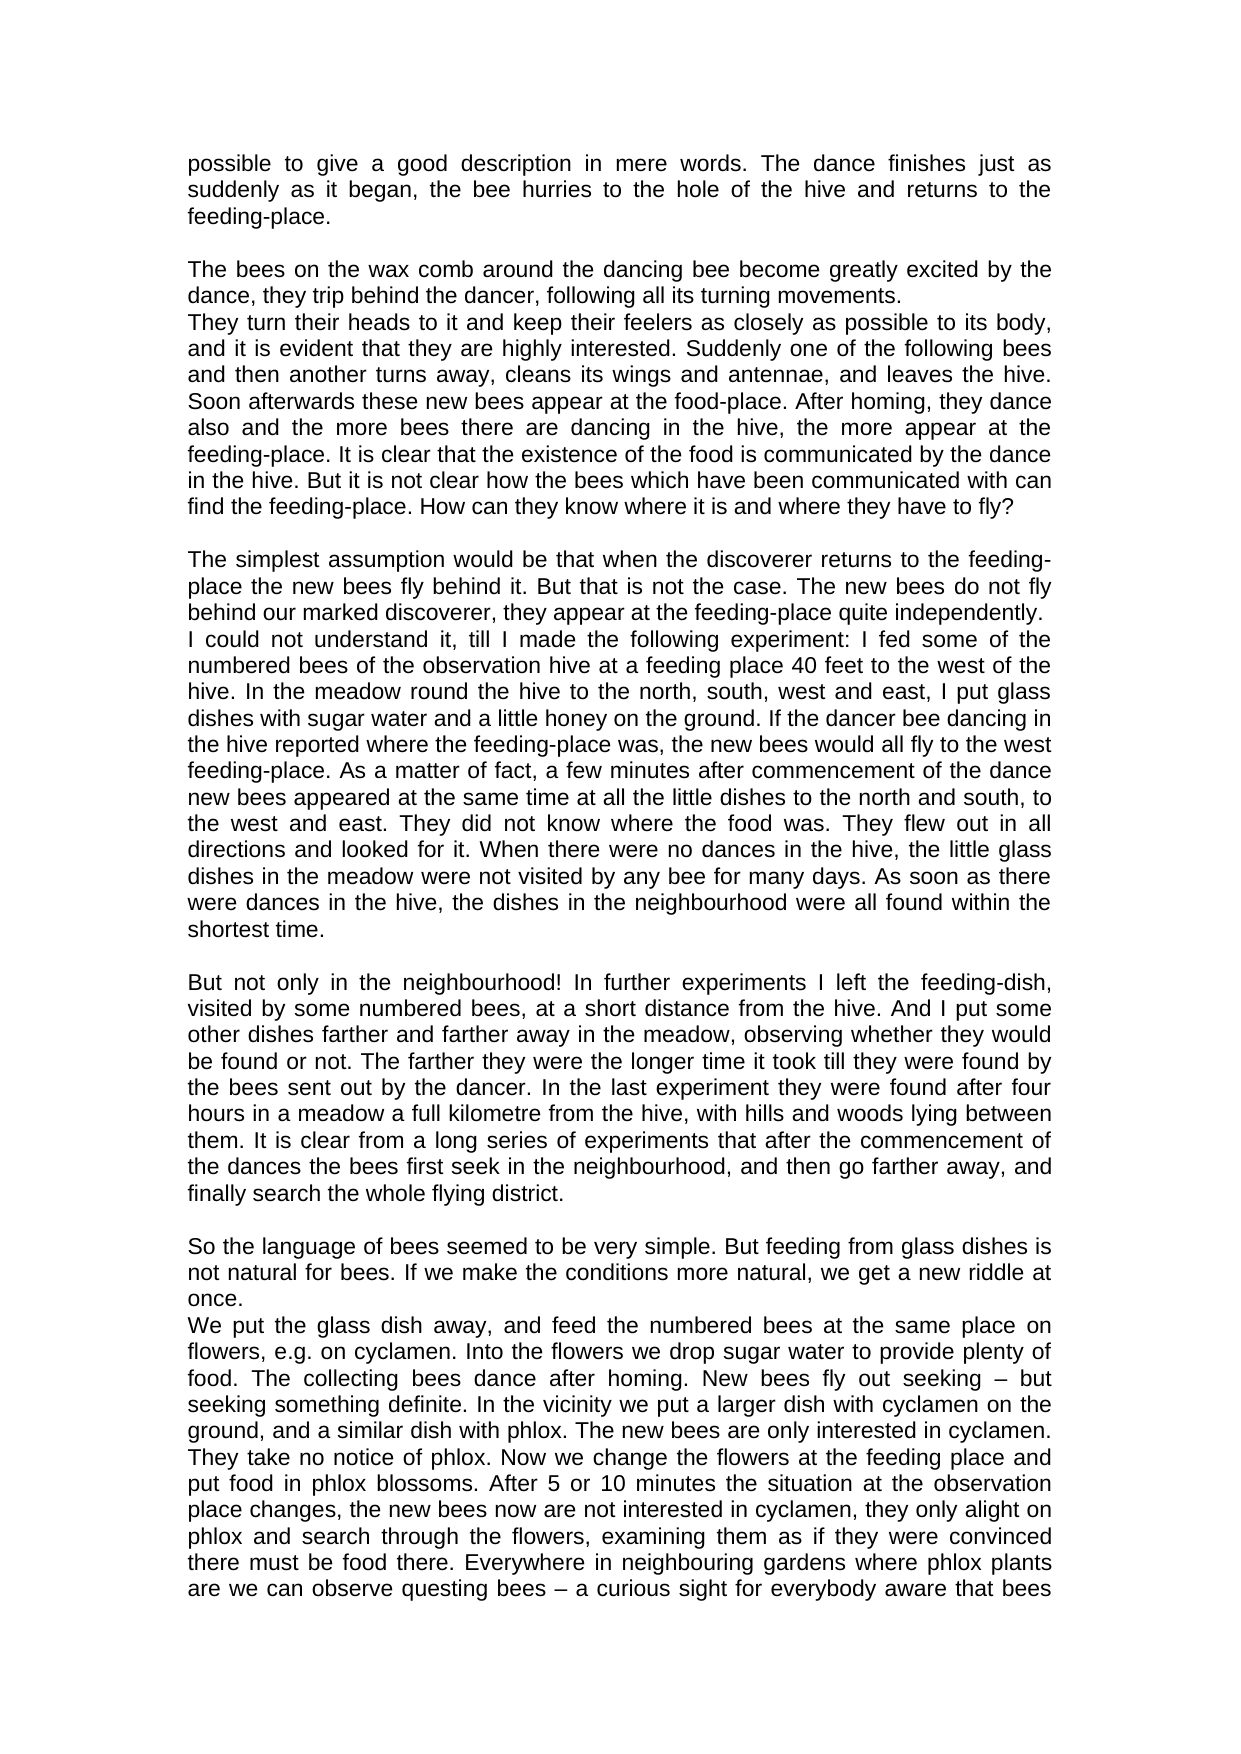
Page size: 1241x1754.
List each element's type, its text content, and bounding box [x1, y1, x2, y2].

text I could not understand it, till I made the following experiment: I fed some of the numbered bees of the observation hive at a feeding place 40 feet to the west of the hive. In the meadow round the hive to the north, south, west and east, I put glass dishes with sugar water and a little honey on the ground. If the dancer bee dancing in the hive reported where the feeding-place was, the new bees would all fly to the west feeding-place. As a matter of fact, a few minutes after commencement of the dance new bees appeared at the same time at all the little dishes to the north and south, to the west and east. They did not know where the food was. They flew out in all directions and looked for it. When there were no dances in the hive, the little glass dishes in the meadow were not visited by any bee for many days. As soon as there were dances in the hive, the dishes in the neighbourhood were all found within the shortest time. [187, 626, 1053, 942]
text But not only in the neighbourhood! In further experiments I left the feeding-dish, visited by some numbered bees, at a short distance from the hive. And I put some other dishes farther and farther away in the meadow, observing whether they would be found or not. The farther they were the longer time it took till they were found by the bees sent out by the dancer. In the last experiment they were found after four hours in a meadow a full kilometre from the hive, with hills and woods lying between them. It is clear from a long series of experiments that after the commencement of the dances the bees first seek in the neighbourhood, and then go farther away, and finally search the whole flying district. [187, 969, 1053, 1206]
text They turn their heads to it and keep their feelers as closely as possible to its body, and it is evident that they are highly interested. Suddenly one of the following bees and then another turns away, cleans its wings and antennae, and leaves the hive. Soon afterwards these new bees appear at the food-place. After homing, they dance also and the more bees there are dancing in the hive, the more appear at the feeding-place. It is clear that the existence of the food is communicated by the dance in the hive. But it is not clear how the bees which have been communicated with can find the feeding-place. How can they know where it is and where they have to fly? [187, 309, 1053, 519]
text The bees on the wax comb around the dancing bee become greatly excited by the dance, they trip behind the dancer, following all its turning movements. [187, 256, 1053, 308]
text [187, 150, 1053, 229]
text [187, 1312, 1053, 1602]
text The simplest assumption would be that when the discoverer returns to the feeding-place the new bees fly behind it. But that is not the case. The new bees do not fly behind our marked discoverer, they appear at the feeding-place quite independently. [187, 546, 1053, 625]
text So the language of bees seemed to be very simple. But feeding from glass dishes is not natural for bees. If we make the conditions more natural, we get a new riddle at once. [187, 1233, 1053, 1312]
